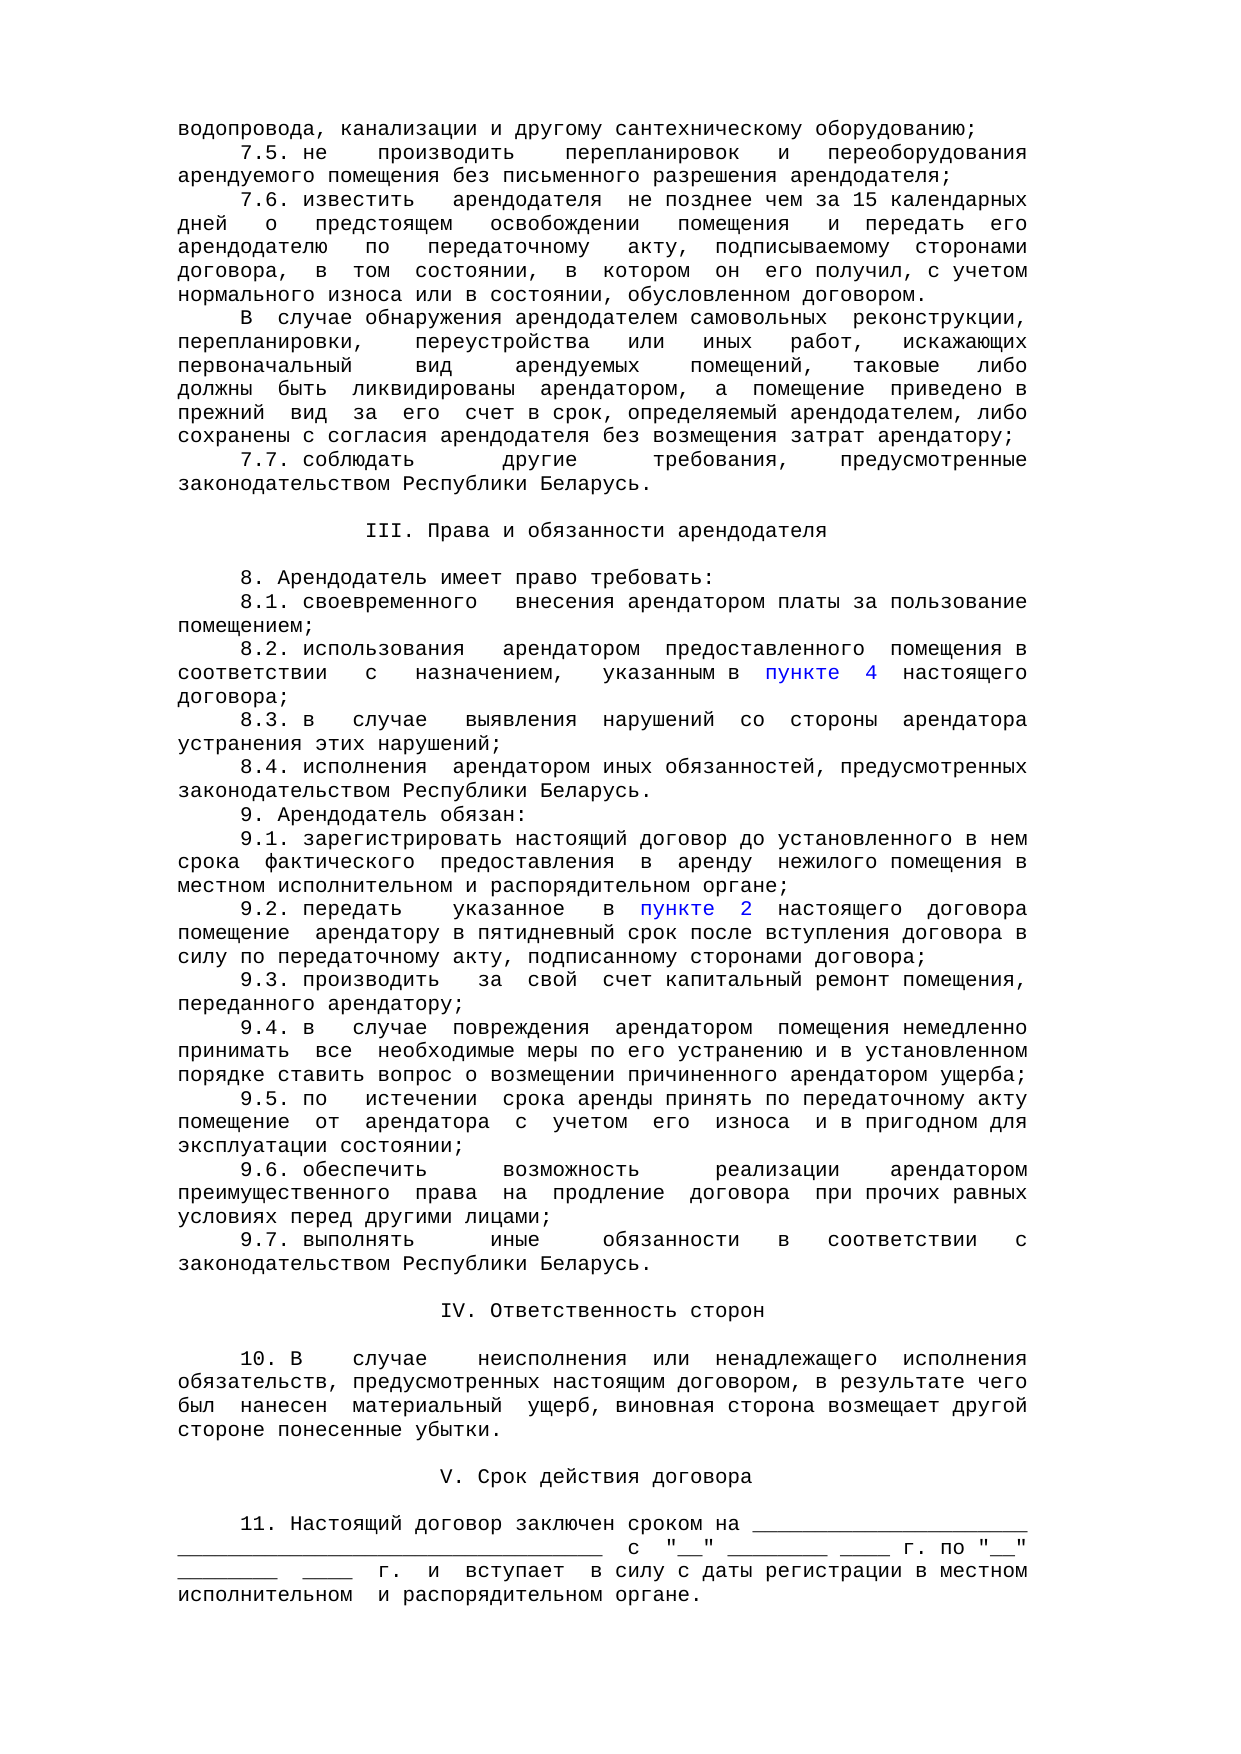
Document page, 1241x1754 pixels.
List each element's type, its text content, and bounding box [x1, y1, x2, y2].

text обязательств, предусмотренных настоящим договором, в результате чего [177, 1371, 1152, 1395]
text помещение арендатору в пятидневный срок после вступления договора в [177, 922, 1152, 946]
text 9.6. обеспечить возможность реализации арендатором [177, 1158, 1152, 1182]
text прежний вид за его счет в срок, определяемый арендодателем, либо [177, 402, 1152, 426]
text V. Срок действия договора [177, 1466, 1152, 1489]
text законодательством Республики Беларусь. [177, 1253, 1152, 1277]
text 7.7. соблюдать другие требования, предусмотренные [177, 449, 1152, 473]
text 7.6. известить арендодателя не позднее чем за 15 календарных [177, 189, 1152, 213]
text арендодателю по передаточному акту, подписываемому сторонами [177, 236, 1152, 260]
text местном исполнительном и распорядительном органе; [177, 875, 1152, 898]
text водопровода, канализации и другому сантехническому оборудованию; [177, 118, 1152, 142]
text законодательством Республики Беларусь. [177, 780, 1152, 804]
text нормального износа или в состоянии, обусловленном договором. [177, 284, 1152, 307]
text переданного арендатору; [177, 993, 1152, 1017]
text 9.7. выполнять иные обязанности в соответствии с [177, 1229, 1152, 1253]
text соответствии с назначением, указанным в пункте 4 настоящего [177, 662, 1152, 686]
text должны быть ликвидированы арендатором, а помещение приведено в [177, 378, 1152, 402]
text условиях перед другими лицами; [177, 1206, 1152, 1229]
text был нанесен материальный ущерб, виновная сторона возмещает другой [177, 1395, 1152, 1419]
text 10. В случае неисполнения или ненадлежащего исполнения [177, 1348, 1152, 1371]
text 9.1. зарегистрировать настоящий договор до установленного в нем [177, 827, 1152, 851]
text силу по передаточному акту, подписанному сторонами договора; [177, 946, 1152, 969]
text __________________________________ с "__" ________ ____ г. по "__" [177, 1537, 1152, 1561]
text порядке ставить вопрос о возмещении причиненного арендатором ущерба; [177, 1064, 1152, 1088]
text дней о предстоящем освобождении помещения и передать его [177, 213, 1152, 236]
text законодательством Республики Беларусь. [177, 473, 1152, 496]
text эксплуатации состоянии; [177, 1135, 1152, 1158]
text исполнительном и распорядительном органе. [177, 1584, 1152, 1608]
text срока фактического предоставления в аренду нежилого помещения в [177, 851, 1152, 875]
text принимать все необходимые меры по его устранению и в установленном [177, 1040, 1152, 1064]
text сохранены с согласия арендодателя без возмещения затрат арендатору; [177, 426, 1152, 449]
text помещение от арендатора с учетом его износа и в пригодном для [177, 1111, 1152, 1135]
text 9.4. в случае повреждения арендатором помещения немедленно [177, 1017, 1152, 1040]
text В случае обнаружения арендодателем самовольных реконструкции, [177, 307, 1152, 331]
text 9.2. передать указанное в пункте 2 настоящего договора [177, 898, 1152, 922]
text арендуемого помещения без письменного разрешения арендодателя; [177, 165, 1152, 189]
text ________ ____ г. и вступает в силу с даты регистрации в местном [177, 1561, 1152, 1584]
text 8. Арендодатель имеет право требовать: [177, 567, 1152, 591]
text III. Права и обязанности арендодателя [177, 520, 1152, 544]
text помещением; [177, 615, 1152, 638]
text первоначальный вид арендуемых помещений, таковые либо [177, 354, 1152, 378]
text стороне понесенные убытки. [177, 1419, 1152, 1442]
text IV. Ответственность сторон [177, 1300, 1152, 1324]
text 8.3. в случае выявления нарушений со стороны арендатора [177, 709, 1152, 733]
text 9.5. по истечении срока аренды принять по передаточному акту [177, 1088, 1152, 1111]
text 7.5. не производить перепланировок и переоборудования [177, 142, 1152, 165]
text договора, в том состоянии, в котором он его получил, с учетом [177, 260, 1152, 284]
text устранения этих нарушений; [177, 733, 1152, 757]
text 9. Арендодатель обязан: [177, 804, 1152, 827]
text 8.4. исполнения арендатором иных обязанностей, предусмотренных [177, 757, 1152, 780]
text 8.2. использования арендатором предоставленного помещения в [177, 638, 1152, 662]
text преимущественного права на продление договора при прочих равных [177, 1182, 1152, 1206]
text 9.3. производить за свой счет капитальный ремонт помещения, [177, 969, 1152, 993]
text перепланировки, переустройства или иных работ, искажающих [177, 331, 1152, 354]
text 11. Настоящий договор заключен сроком на ______________________ [177, 1513, 1152, 1537]
text 8.1. своевременного внесения арендатором платы за пользование [177, 591, 1152, 615]
text договора; [177, 686, 1152, 709]
